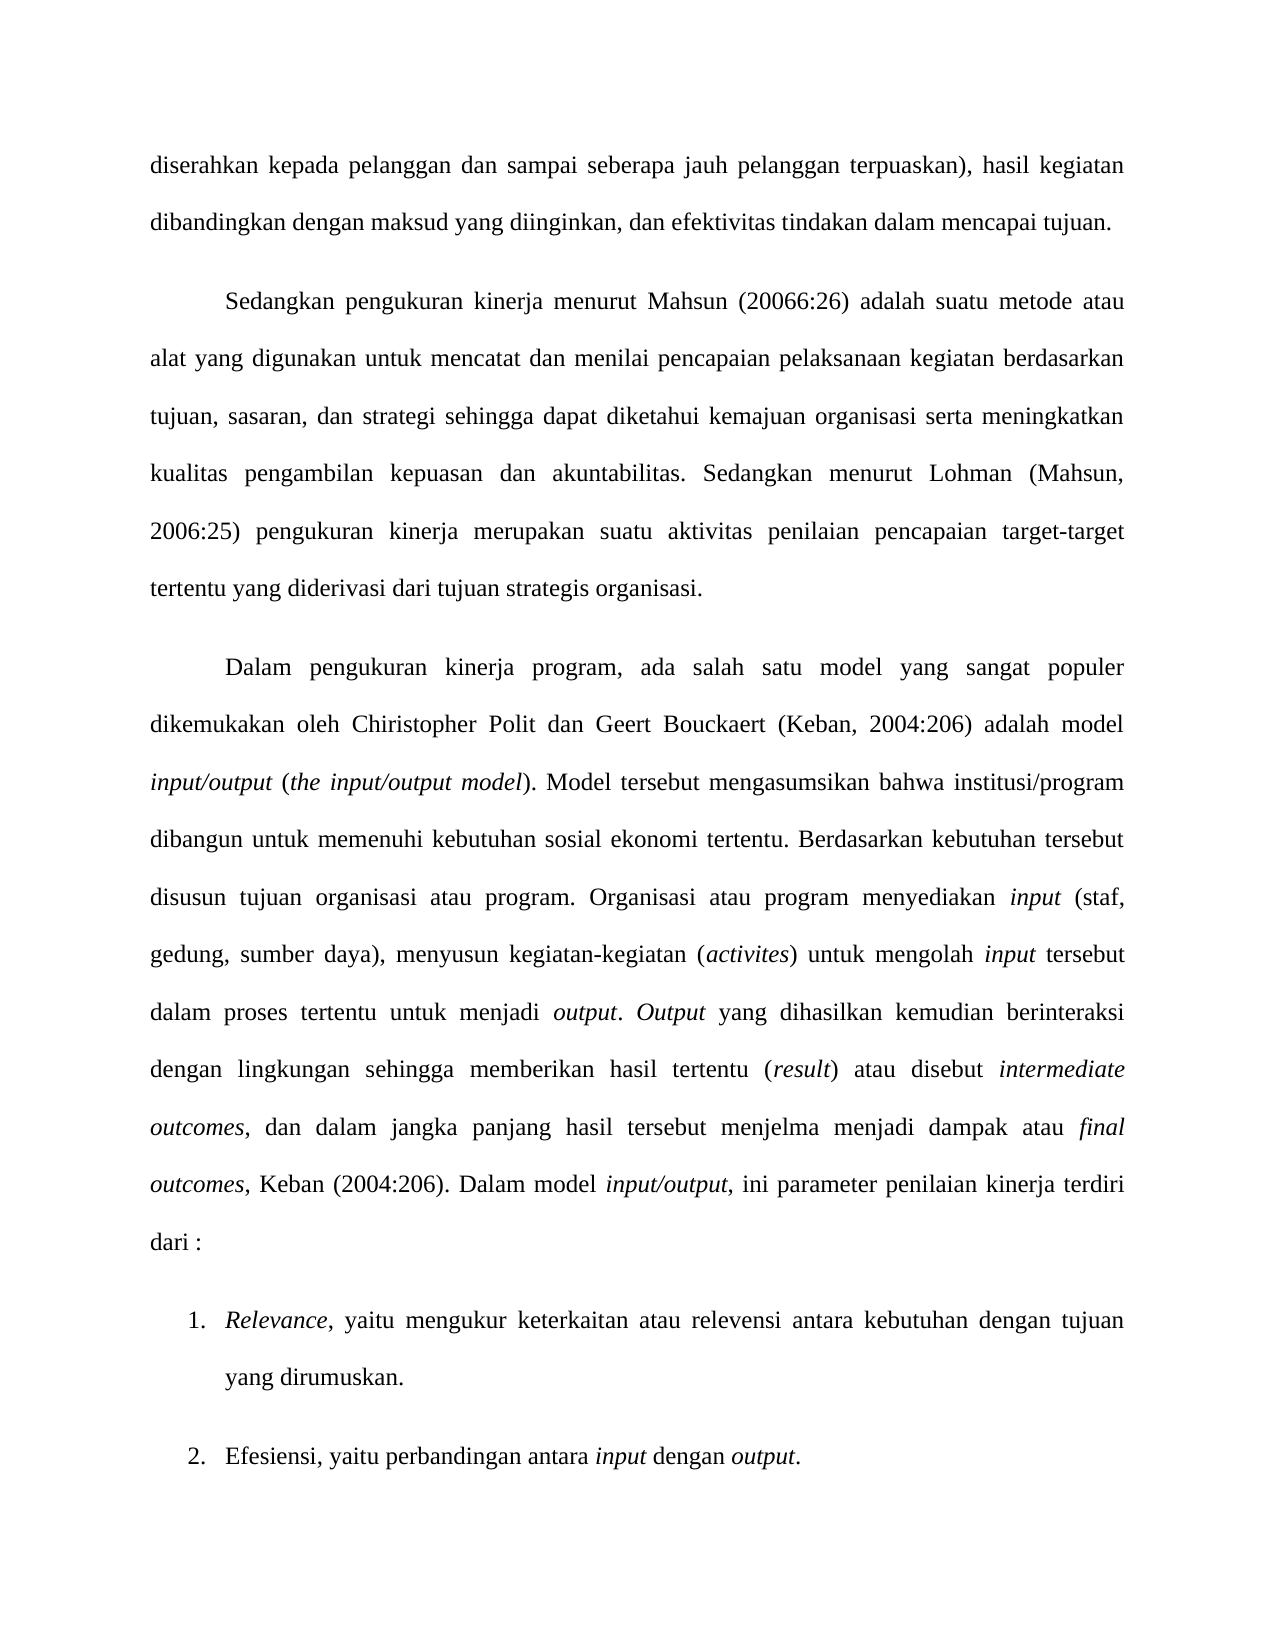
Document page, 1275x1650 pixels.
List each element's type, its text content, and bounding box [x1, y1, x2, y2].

list Efesiensi, yaitu perbandingan antara input dengan output. [187, 1441, 1125, 1469]
text Sedangkan pengukuran kinerja menurut Mahsun (20066:26) adalah suatu metode atau alat yang digunakan untuk mencatat dan menilai pencapaian pelaksanaan kegiatan berdasarkan tujuan, sasaran, dan strategi sehingga dapat diketahui kemajuan organisasi serta meningkatkan kualitas pengambilan kepuasan dan akuntabilitas. Sedangkan menurut Lohman (Mahsun, 2006:25) pengukuran kinerja merupakan suatu aktivitas penilaian pencapaian target-target tertentu yang diderivasi dari tujuan strategis organisasi. [150, 286, 1125, 602]
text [150, 150, 1125, 236]
list Relevance, yaitu mengukur keterkaitan atau relevensi antara kebutuhan dengan tujuan yang dirumuskan. [187, 1305, 1125, 1391]
text Dalam pengukuran kinerja program, ada salah satu model yang sangat populer dikemukakan oleh Chiristopher Polit dan Geert Bouckaert (Keban, 2004:206) adalah model input/output (the input/output model). Model tersebut mengasumsikan bahwa institusi/program dibangun untuk memenuhi kebutuhan sosial ekonomi tertentu. Berdasarkan kebutuhan tersebut disusun tujuan organisasi atau program. Organisasi atau program menyediakan input (staf, gedung, sumber daya), menyusun kegiatan-kegiatan (activites) untuk mengolah input tersebut dalam proses tertentu untuk menjadi output. Output yang dihasilkan kemudian berinteraksi dengan lingkungan sehingga memberikan hasil tertentu (result) atau disebut intermediate outcomes, dan dalam jangka panjang hasil tersebut menjelma menjadi dampak atau final outcomes, Keban (2004:206). Dalam model input/output, ini parameter penilaian kinerja terdiri dari : [150, 652, 1125, 1255]
